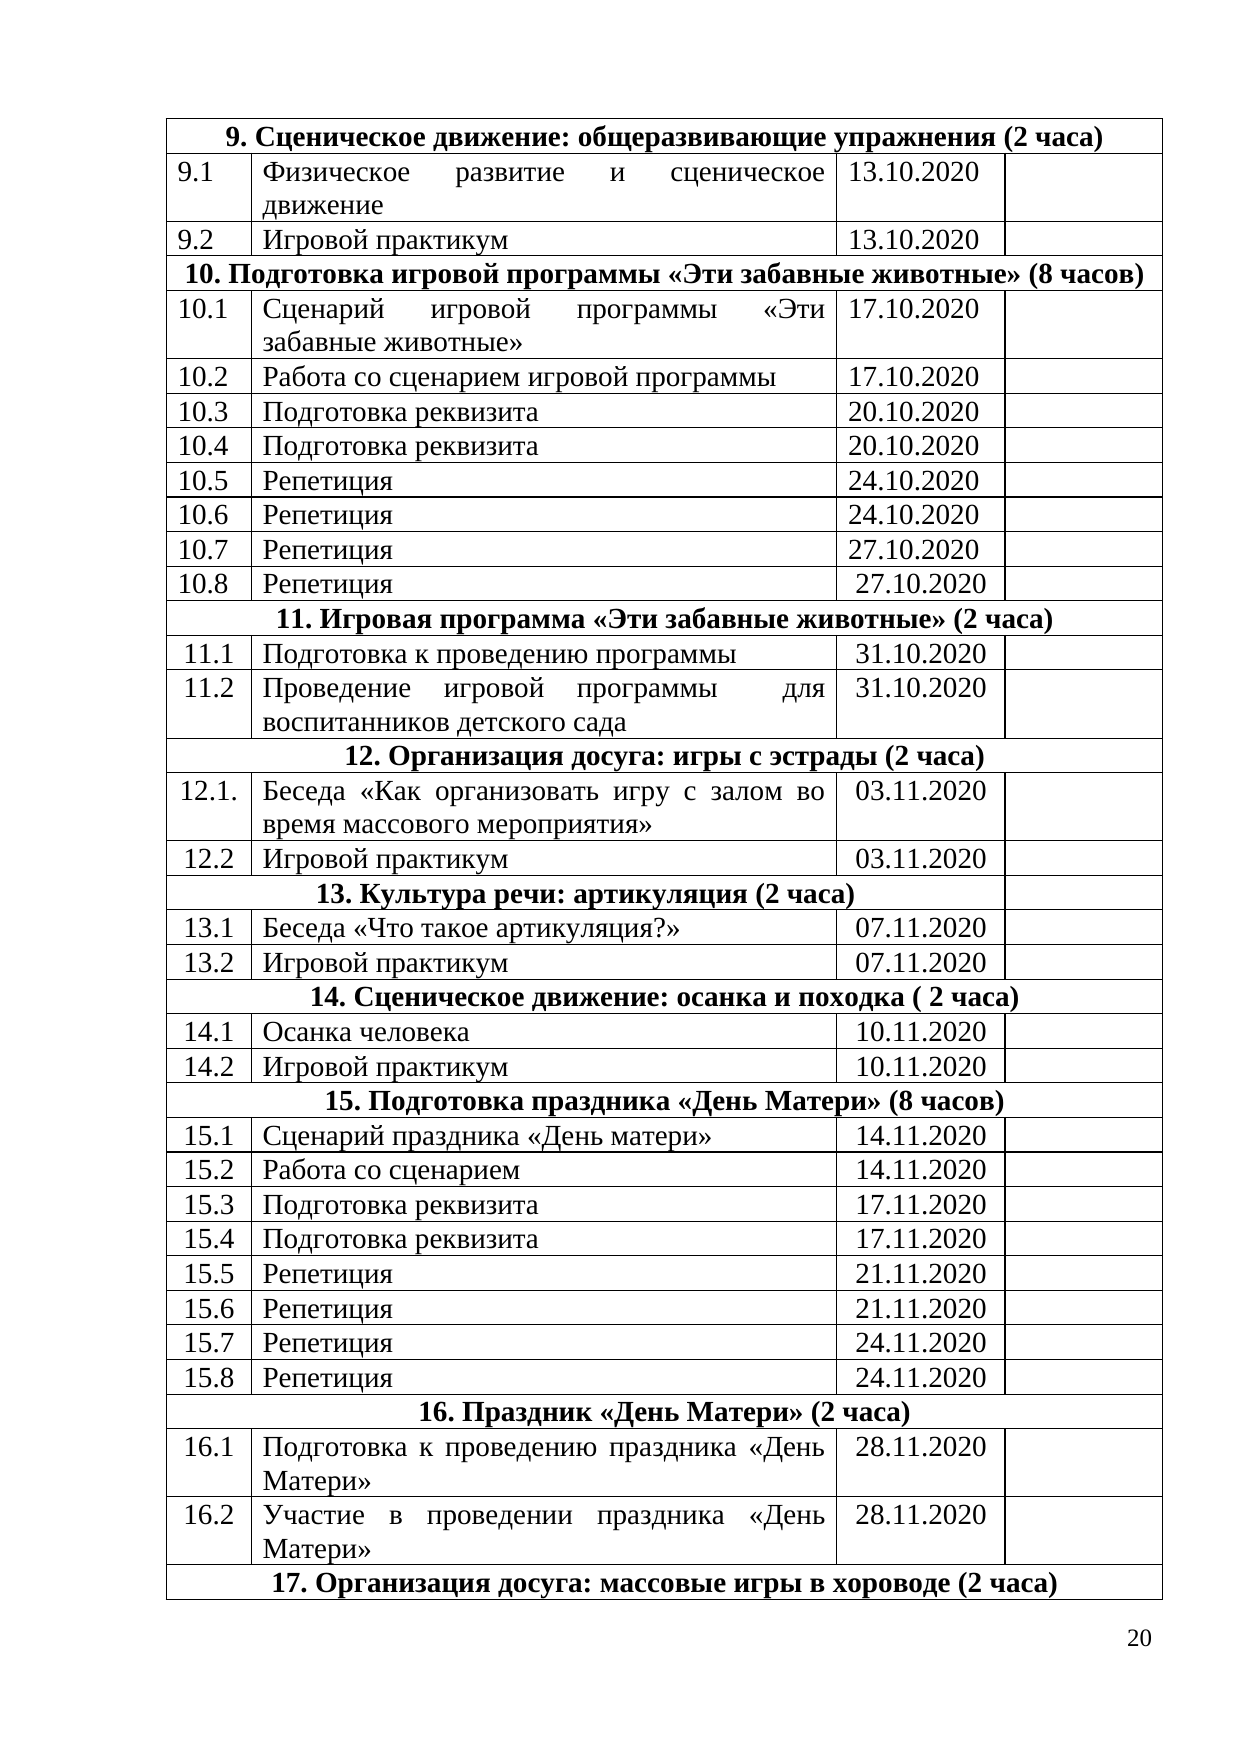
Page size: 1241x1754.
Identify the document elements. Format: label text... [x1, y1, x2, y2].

table_cell Работа со сценарием [252, 1153, 836, 1186]
table_cell [1006, 910, 1162, 944]
table_cell 17.10.2020 [837, 291, 1004, 358]
table_cell 11.2 [167, 670, 251, 737]
table_cell 9.2 [167, 222, 251, 255]
table_cell 12.2 [167, 841, 251, 875]
table_cell Осанка человека [252, 1014, 836, 1048]
table_cell 10.5 [167, 463, 251, 496]
table_cell 11. Игровая программа «Эти забавные животные» (2 часа) [167, 601, 1162, 635]
table_cell [1006, 1118, 1162, 1151]
table_cell Беседа «Что такое артикуляция?» [252, 910, 836, 944]
table_cell [1006, 1256, 1162, 1290]
table_cell Подготовка реквизита [252, 1222, 836, 1255]
table_cell Игровой практикум [252, 222, 836, 255]
table_cell Физическое развитие и сценическое движение [252, 154, 836, 221]
table_cell 10.7 [167, 532, 251, 566]
table_cell 13. Культура речи: артикуляция (2 часа) [167, 876, 1004, 909]
table_cell Подготовка реквизита [252, 428, 836, 462]
table_cell [1006, 1049, 1162, 1082]
table_cell Репетиция [252, 463, 836, 496]
table_cell 10.6 [167, 498, 251, 531]
table_cell 17.10.2020 [837, 359, 1004, 393]
table_cell 15.5 [167, 1256, 251, 1290]
table_cell [1006, 1429, 1162, 1496]
table_cell 15.8 [167, 1360, 251, 1393]
table_cell 13.10.2020 [837, 222, 1004, 255]
table_cell 28.11.2020 [837, 1497, 1004, 1564]
table_cell 16.2 [167, 1497, 251, 1564]
table_cell 10.3 [167, 394, 251, 427]
table_cell 28.11.2020 [837, 1429, 1004, 1496]
table_cell 15.2 [167, 1153, 251, 1186]
table_cell Сценарий праздника «День матери» [252, 1118, 836, 1151]
table_cell [1006, 670, 1162, 737]
table_cell 10.4 [167, 428, 251, 462]
table_cell 15.6 [167, 1291, 251, 1324]
table_cell [1006, 1014, 1162, 1048]
table_cell 13.1 [167, 910, 251, 944]
table_cell 10.1 [167, 291, 251, 358]
table_cell [1006, 1222, 1162, 1255]
table_cell 21.11.2020 [837, 1256, 1004, 1290]
table_cell Подготовка реквизита [252, 1187, 836, 1221]
table_cell 17.11.2020 [837, 1222, 1004, 1255]
table_cell 15. Подготовка праздника «День Матери» (8 часов) [167, 1083, 1162, 1117]
table_cell [1006, 394, 1162, 427]
table_cell 24.11.2020 [837, 1360, 1004, 1393]
table_cell 07.11.2020 [837, 910, 1004, 944]
table_cell 10.2 [167, 359, 251, 393]
table_cell 14.1 [167, 1014, 251, 1048]
table_cell 15.4 [167, 1222, 251, 1255]
table_cell Подготовка реквизита [252, 394, 836, 427]
table_cell [1006, 1325, 1162, 1359]
table_cell 14.11.2020 [837, 1118, 1004, 1151]
table_cell 24.10.2020 [837, 463, 1004, 496]
table_cell 17. Организация досуга: массовые игры в хороводе (2 часа) [167, 1565, 1162, 1599]
table_cell 11.1 [167, 636, 251, 669]
table_cell 24.11.2020 [837, 1325, 1004, 1359]
table_cell 21.11.2020 [837, 1291, 1004, 1324]
table_cell [1006, 841, 1162, 875]
table_cell 12.1. [167, 773, 251, 840]
table_cell Беседа «Как организовать игру с залом во время массового мероприятия» [252, 773, 836, 840]
table_cell 27.10.2020 [837, 532, 1004, 566]
table_cell Репетиция [252, 1256, 836, 1290]
table_cell 31.10.2020 [837, 636, 1004, 669]
table_cell [1006, 876, 1162, 909]
table_cell Участие в проведении праздника «День Матери» [252, 1497, 836, 1564]
table_cell Репетиция [252, 532, 836, 566]
table_cell [1006, 1497, 1162, 1564]
table_cell 27.10.2020 [837, 567, 1004, 600]
table_cell 20.10.2020 [837, 394, 1004, 427]
table_cell 03.11.2020 [837, 773, 1004, 840]
table_cell Подготовка к проведению программы [252, 636, 836, 669]
table_cell Проведение игровой программы для воспитанников детского сада [252, 670, 836, 737]
table_cell 12. Организация досуга: игры с эстрады (2 часа) [167, 739, 1162, 772]
table_cell [1006, 945, 1162, 978]
table_cell Репетиция [252, 498, 836, 531]
table_cell 17.11.2020 [837, 1187, 1004, 1221]
table_cell Репетиция [252, 1291, 836, 1324]
table_cell 31.10.2020 [837, 670, 1004, 737]
table_cell [1006, 428, 1162, 462]
table_cell 9. Сценическое движение: общеразвивающие упражнения (2 часа) [167, 119, 1162, 153]
table_cell [1006, 773, 1162, 840]
table_cell [1006, 154, 1162, 221]
table_cell Подготовка к проведению праздника «День Матери» [252, 1429, 836, 1496]
table_cell 16.1 [167, 1429, 251, 1496]
table_cell [1006, 532, 1162, 566]
table_cell [1006, 498, 1162, 531]
table_cell 10. Подготовка игровой программы «Эти забавные животные» (8 часов) [167, 256, 1162, 290]
table_cell 07.11.2020 [837, 945, 1004, 978]
table_cell [1006, 1360, 1162, 1393]
table_cell 10.11.2020 [837, 1049, 1004, 1082]
table_cell 24.10.2020 [837, 498, 1004, 531]
table_cell Репетиция [252, 567, 836, 600]
table_cell 20.10.2020 [837, 428, 1004, 462]
table_cell [1006, 1153, 1162, 1186]
table_cell Игровой практикум [252, 841, 836, 875]
table_cell 03.11.2020 [837, 841, 1004, 875]
table_cell 13.10.2020 [837, 154, 1004, 221]
table_cell [1006, 1187, 1162, 1221]
table_cell Игровой практикум [252, 1049, 836, 1082]
table_cell 15.3 [167, 1187, 251, 1221]
table_cell [1006, 222, 1162, 255]
table_cell 9.1 [167, 154, 251, 221]
table_cell 15.7 [167, 1325, 251, 1359]
table_cell 14.2 [167, 1049, 251, 1082]
table_cell [1006, 567, 1162, 600]
table_cell 15.1 [167, 1118, 251, 1151]
table_cell Репетиция [252, 1360, 836, 1393]
table_cell Репетиция [252, 1325, 836, 1359]
table_cell 16. Праздник «День Матери» (2 часа) [167, 1395, 1162, 1428]
table_cell 13.2 [167, 945, 251, 978]
table_cell 14. Сценическое движение: осанка и походка ( 2 часа) [167, 980, 1162, 1013]
table_cell Игровой практикум [252, 945, 836, 978]
table_cell [1006, 636, 1162, 669]
table_cell [1006, 291, 1162, 358]
table_cell 10.11.2020 [837, 1014, 1004, 1048]
table_cell Работа со сценарием игровой программы [252, 359, 836, 393]
table_cell Сценарий игровой программы «Эти забавные животные» [252, 291, 836, 358]
table_cell 14.11.2020 [837, 1153, 1004, 1186]
table_cell [1006, 463, 1162, 496]
table_cell [1006, 359, 1162, 393]
table_cell [1006, 1291, 1162, 1324]
table_cell 10.8 [167, 567, 251, 600]
